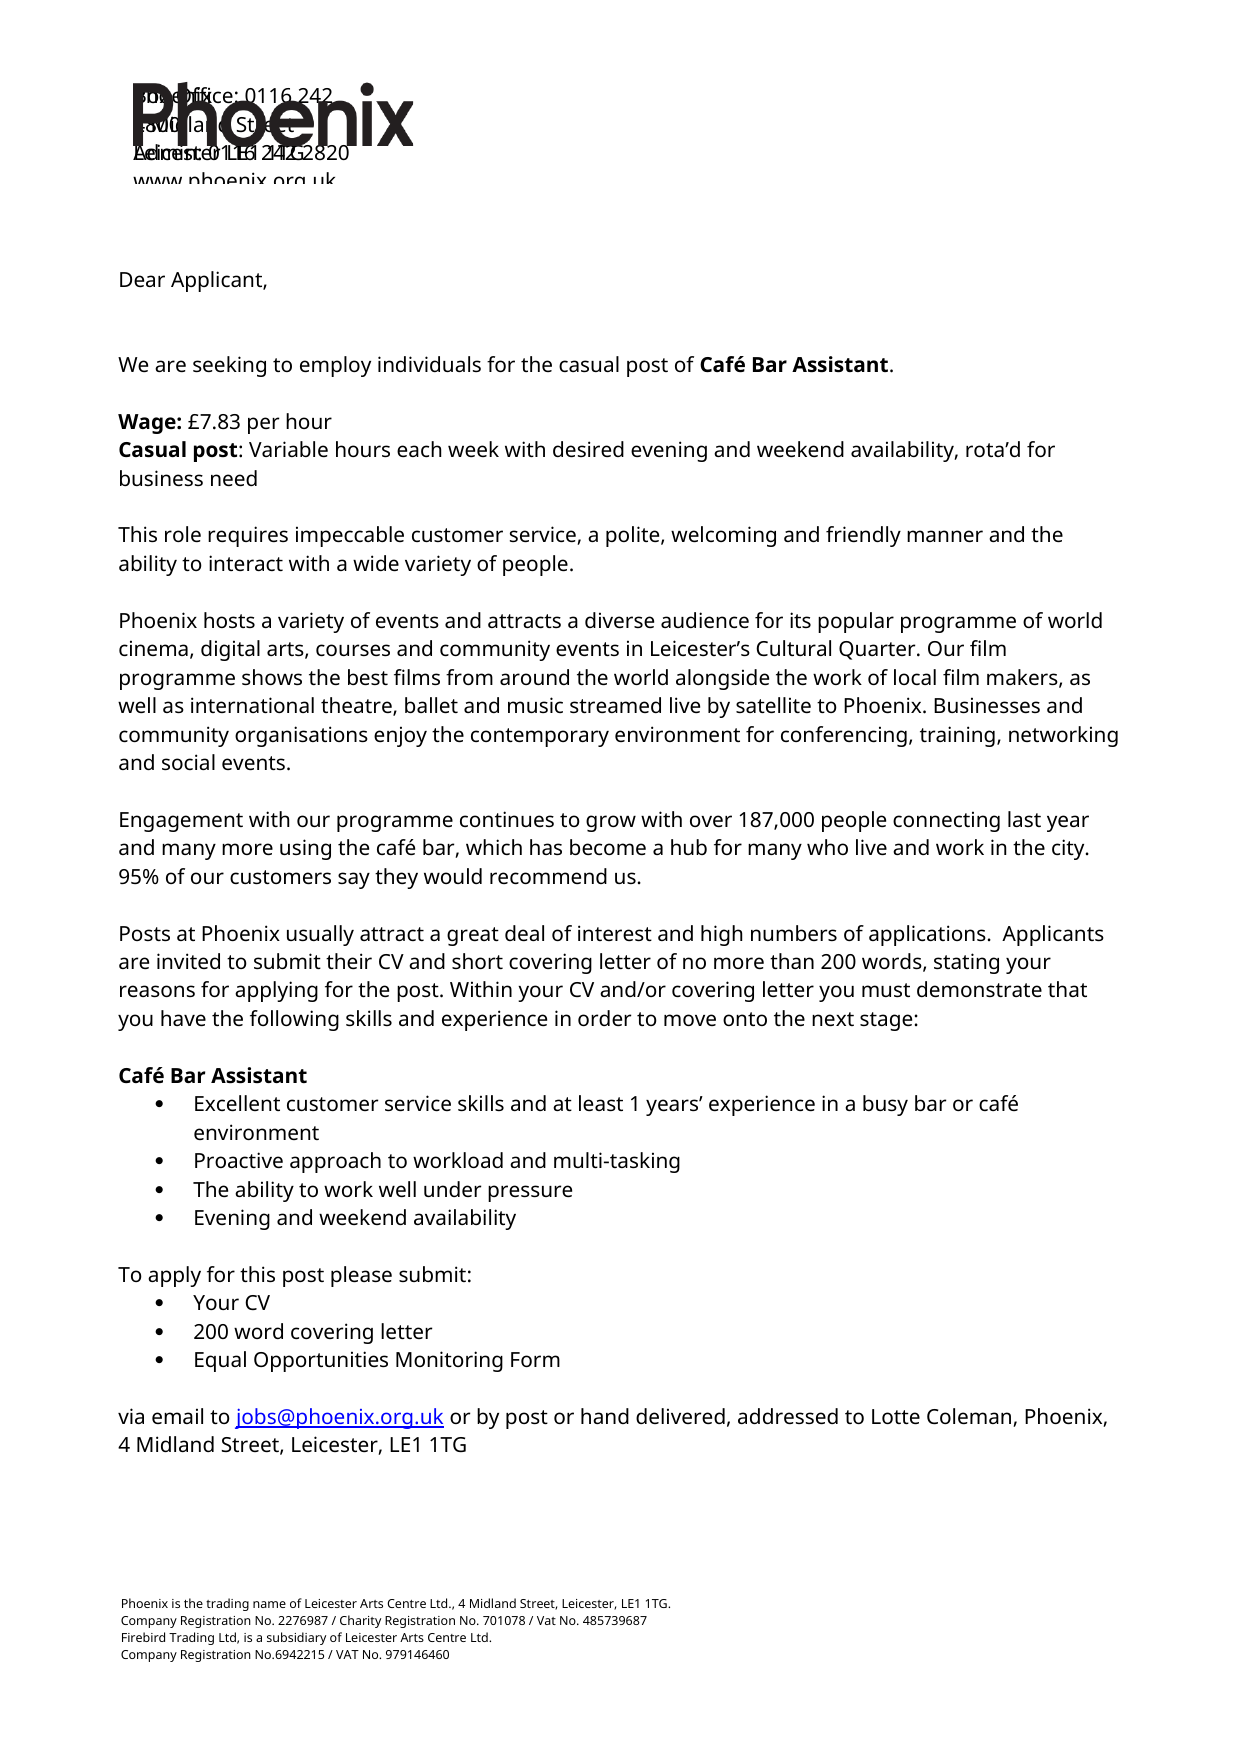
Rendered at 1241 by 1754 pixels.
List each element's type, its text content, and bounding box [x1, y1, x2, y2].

list Excellent customer service skills and at least 1 years’ experience in a busy bar or café environment [156, 1089, 1122, 1146]
text Café Bar Assistant [118, 1061, 1122, 1089]
text We are seeking to employ individuals for the casual post of Café Bar Assistant. [118, 350, 1122, 378]
text Engagement with our programme continues to grow with over 187,000 people connecting last year and many more using the café bar, which has become a hub for many who live and work in the city. 95% of our customers say they would recommend us. [118, 805, 1122, 890]
list Proactive approach to workload and multi-tasking [156, 1146, 1122, 1175]
text Posts at Phoenix usually attract a great deal of interest and high numbers of applications. Applicants are invited to submit their CV and short covering letter of no more than 200 words, stating your reasons for applying for the post. Within your CV and/or covering letter you must demonstrate that you have the following skills and experience in order to move onto the next stage: [118, 919, 1122, 1032]
list Evening and weekend availability [156, 1203, 1122, 1232]
list 200 word covering letter [156, 1317, 1122, 1345]
text Dear Applicant, [118, 236, 1122, 293]
text Wage: £7.83 per hour [118, 407, 1122, 435]
list Equal Opportunities Monitoring Form [156, 1345, 1122, 1374]
text This role requires impeccable customer service, a polite, welcoming and friendly manner and the ability to interact with a wide variety of people. [118, 521, 1122, 577]
text via email to jobs@phoenix.org.uk or by post or hand delivered, addressed to Lotte Coleman, Phoenix, 4 Midland Street, Leicester, LE1 1TG [118, 1402, 1122, 1459]
text To apply for this post please submit: [118, 1260, 1122, 1288]
text Phoenix hosts a variety of events and attracts a diverse audience for its popular programme of world cinema, digital arts, courses and community events in Leicester’s Cultural Quarter. Our film programme shows the best films from around the world alongside the work of local film makers, as well as international theatre, ballet and music streamed live by satellite to Phoenix. Businesses and community organisations enjoy the contemporary environment for conferencing, training, networking and social events. [118, 606, 1122, 777]
text Casual post: Variable hours each week with desired evening and weekend availability, rota’d for business need [118, 435, 1122, 492]
list Your CV [156, 1288, 1122, 1317]
list The ability to work well under pressure [156, 1175, 1122, 1203]
